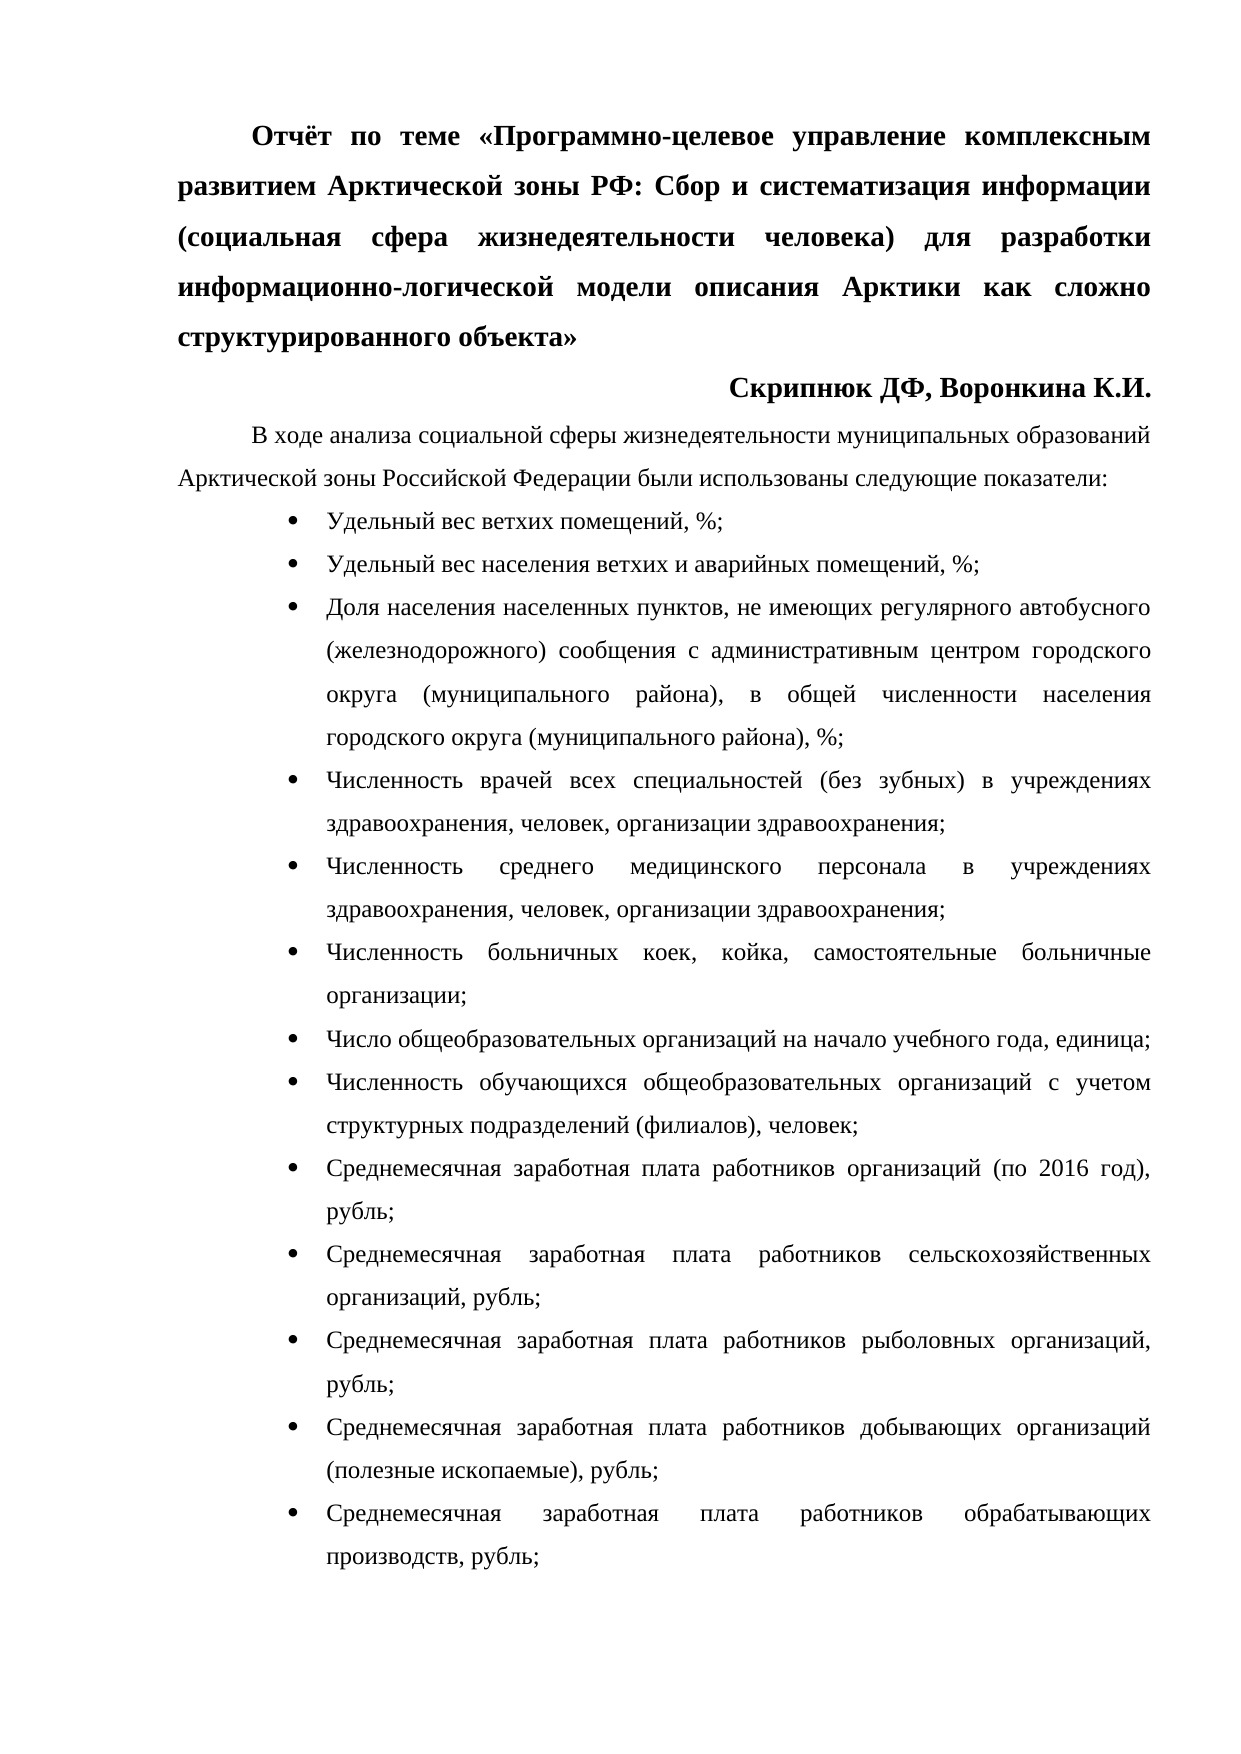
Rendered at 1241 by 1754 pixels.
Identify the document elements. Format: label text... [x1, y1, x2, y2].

list Доля населения населенных пунктов, не имеющих регулярного автобусного (железнодорожного) сообщения с административным центром городского округа (муниципального района), в общей численности населения городского округа (муниципального района), %; [288, 592, 1152, 751]
list Среднемесячная заработная плата работников рыболовных организаций, рубль; [288, 1326, 1152, 1397]
list Численность среднего медицинского персонала в учреждениях здравоохранения, человек, организации здравоохранения; [288, 851, 1152, 923]
list Среднемесячная заработная плата работников добывающих организаций (полезные ископаемые), рубль; [288, 1412, 1152, 1484]
list Среднемесячная заработная плата работников организаций (по 2016 год), рубль; [288, 1153, 1152, 1225]
list Среднемесячная заработная плата работников обрабатывающих производств, рубль; [288, 1498, 1152, 1570]
list Число общеобразовательных организаций на начало учебного года, единица; [288, 1024, 1152, 1052]
list Среднемесячная заработная плата работников сельскохозяйственных организаций, рубль; [288, 1239, 1152, 1311]
text Отчёт по теме «Программно-целевое управление комплексным развитием Арктической зоны РФ: Сбор и систематизация информации (социальная сфера жизнедеятельности человека) для разработки информационно-логической модели описания Арктики как сложно структурированного объекта» [177, 118, 1152, 353]
list Численность врачей всех специальностей (без зубных) в учреждениях здравоохранения, человек, организации здравоохранения; [288, 765, 1152, 837]
list Удельный вес населения ветхих и аварийных помещений, %; [288, 549, 1152, 578]
list Численность обучающихся общеобразовательных организаций с учетом структурных подразделений (филиалов), человек; [288, 1067, 1152, 1139]
list Удельный вес ветхих помещений, %; [288, 506, 1152, 535]
text Скрипнюк ДФ, Воронкина К.И. [177, 370, 1152, 403]
list Численность больничных коек, койка, самостоятельные больничные организации; [288, 937, 1152, 1009]
text В ходе анализа социальной сферы жизнедеятельности муниципальных образований Арктической зоны Российской Федерации были использованы следующие показатели: [177, 420, 1152, 492]
